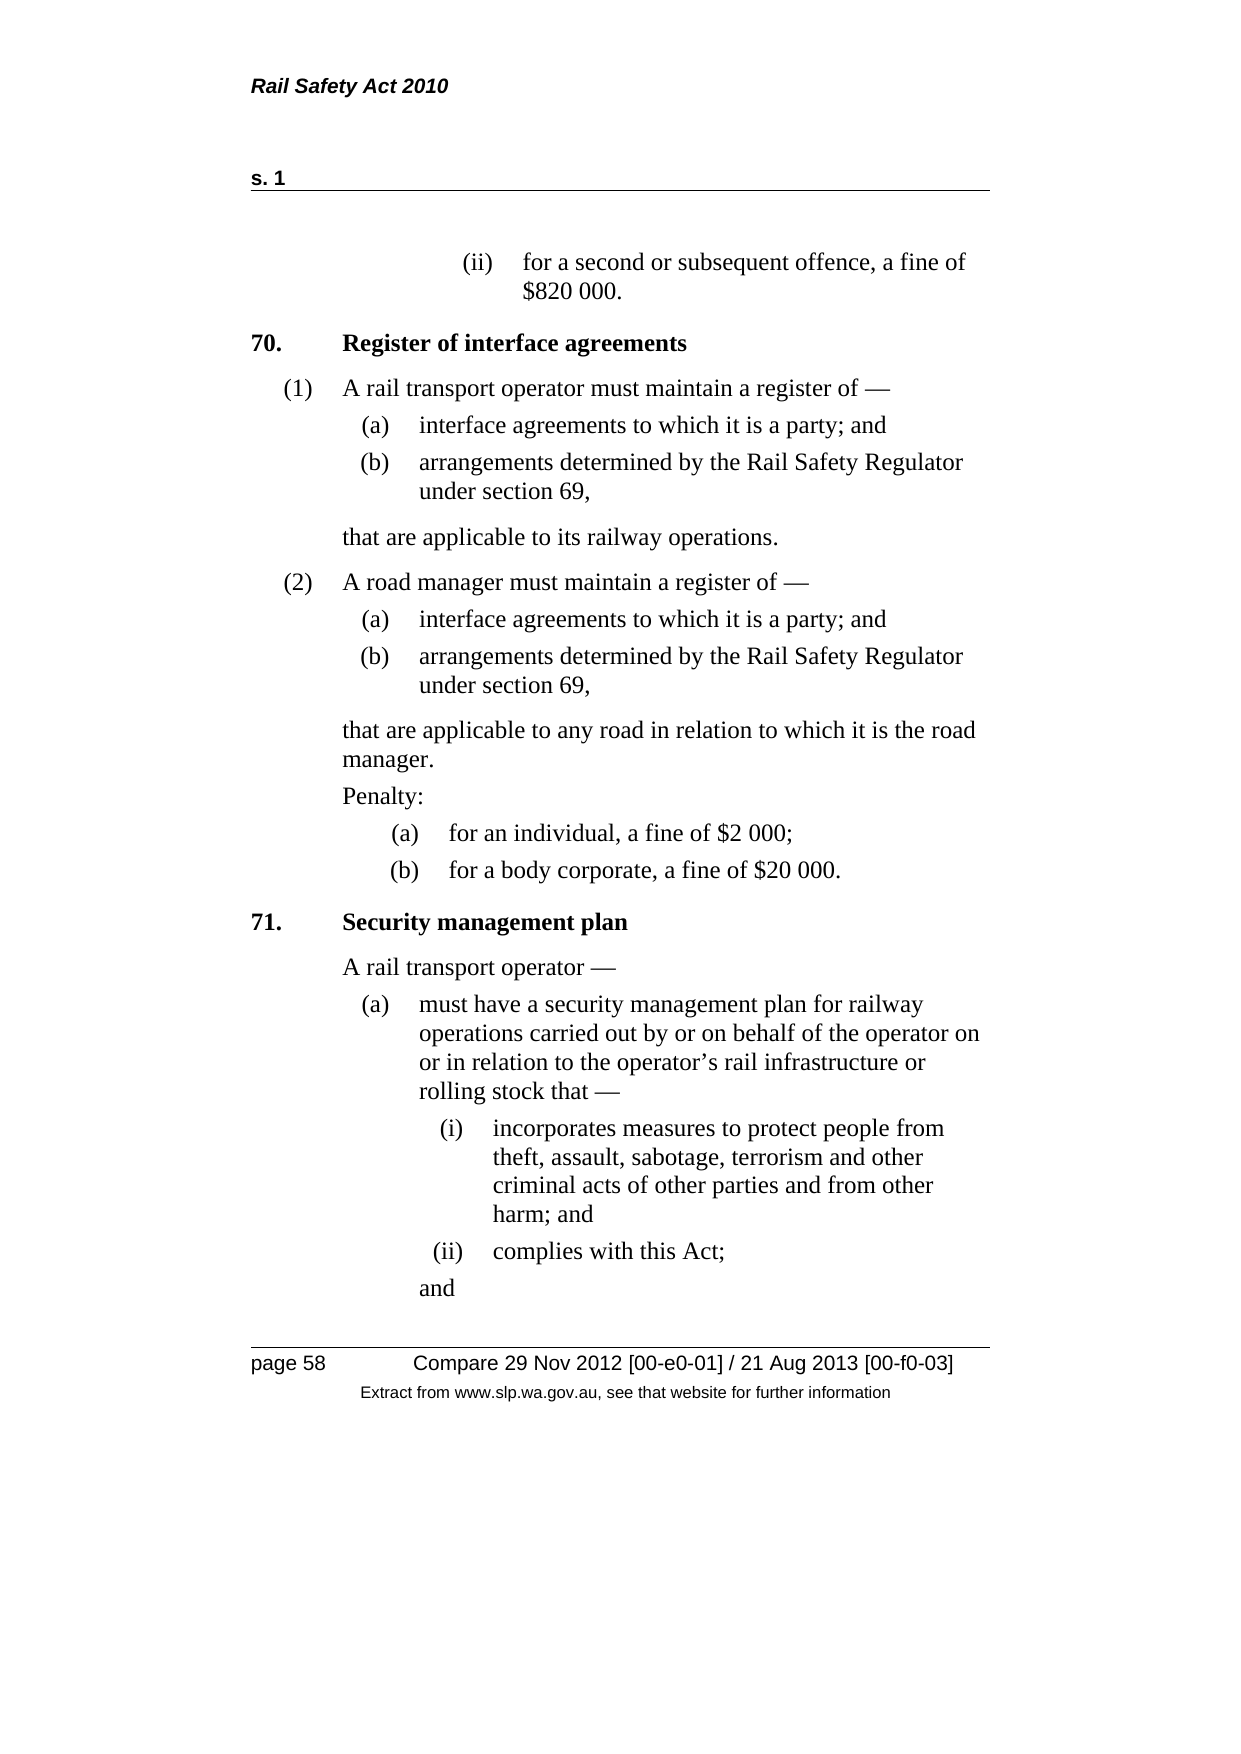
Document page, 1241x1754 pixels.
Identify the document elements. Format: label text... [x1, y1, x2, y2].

text that are applicable to its railway operations. [251, 522, 990, 550]
text (2) A road manager must maintain a register of — [251, 567, 990, 596]
text that are applicable to any road in relation to which it is the road manager. [251, 715, 990, 773]
text (1) A rail transport operator must maintain a register of — [251, 373, 990, 402]
subtitle 71. Security management plan [251, 907, 990, 936]
text (a) interface agreements to which it is a party; and [251, 604, 990, 633]
text (ii) for a second or subsequent offence, a fine of $820 000. [251, 247, 990, 305]
text (a) must have a security management plan for railway operations carried out by or on behalf of the operator on or in relation to the operator’s rail infrastructure or rolling stock that — [251, 989, 990, 1104]
text (b) arrangements determined by the Rail Safety Regulator under section 69, [251, 641, 990, 699]
text (i) incorporates measures to protect people from theft, assault, sabotage, terrorism and other criminal acts of other parties and from other harm; and [251, 1113, 990, 1228]
text (b) arrangements determined by the Rail Safety Regulator under section 69, [251, 447, 990, 505]
text (ii) complies with this Act; [251, 1236, 990, 1265]
text A rail transport operator — [251, 952, 990, 981]
subtitle 70. Register of interface agreements [251, 328, 990, 357]
text and [251, 1273, 990, 1302]
text (a) for an individual, a fine of $2 000; [251, 818, 990, 847]
text (a) interface agreements to which it is a party; and [251, 410, 990, 439]
text (b) for a body corporate, a fine of $20 000. [251, 855, 990, 884]
text Penalty: [251, 781, 990, 810]
